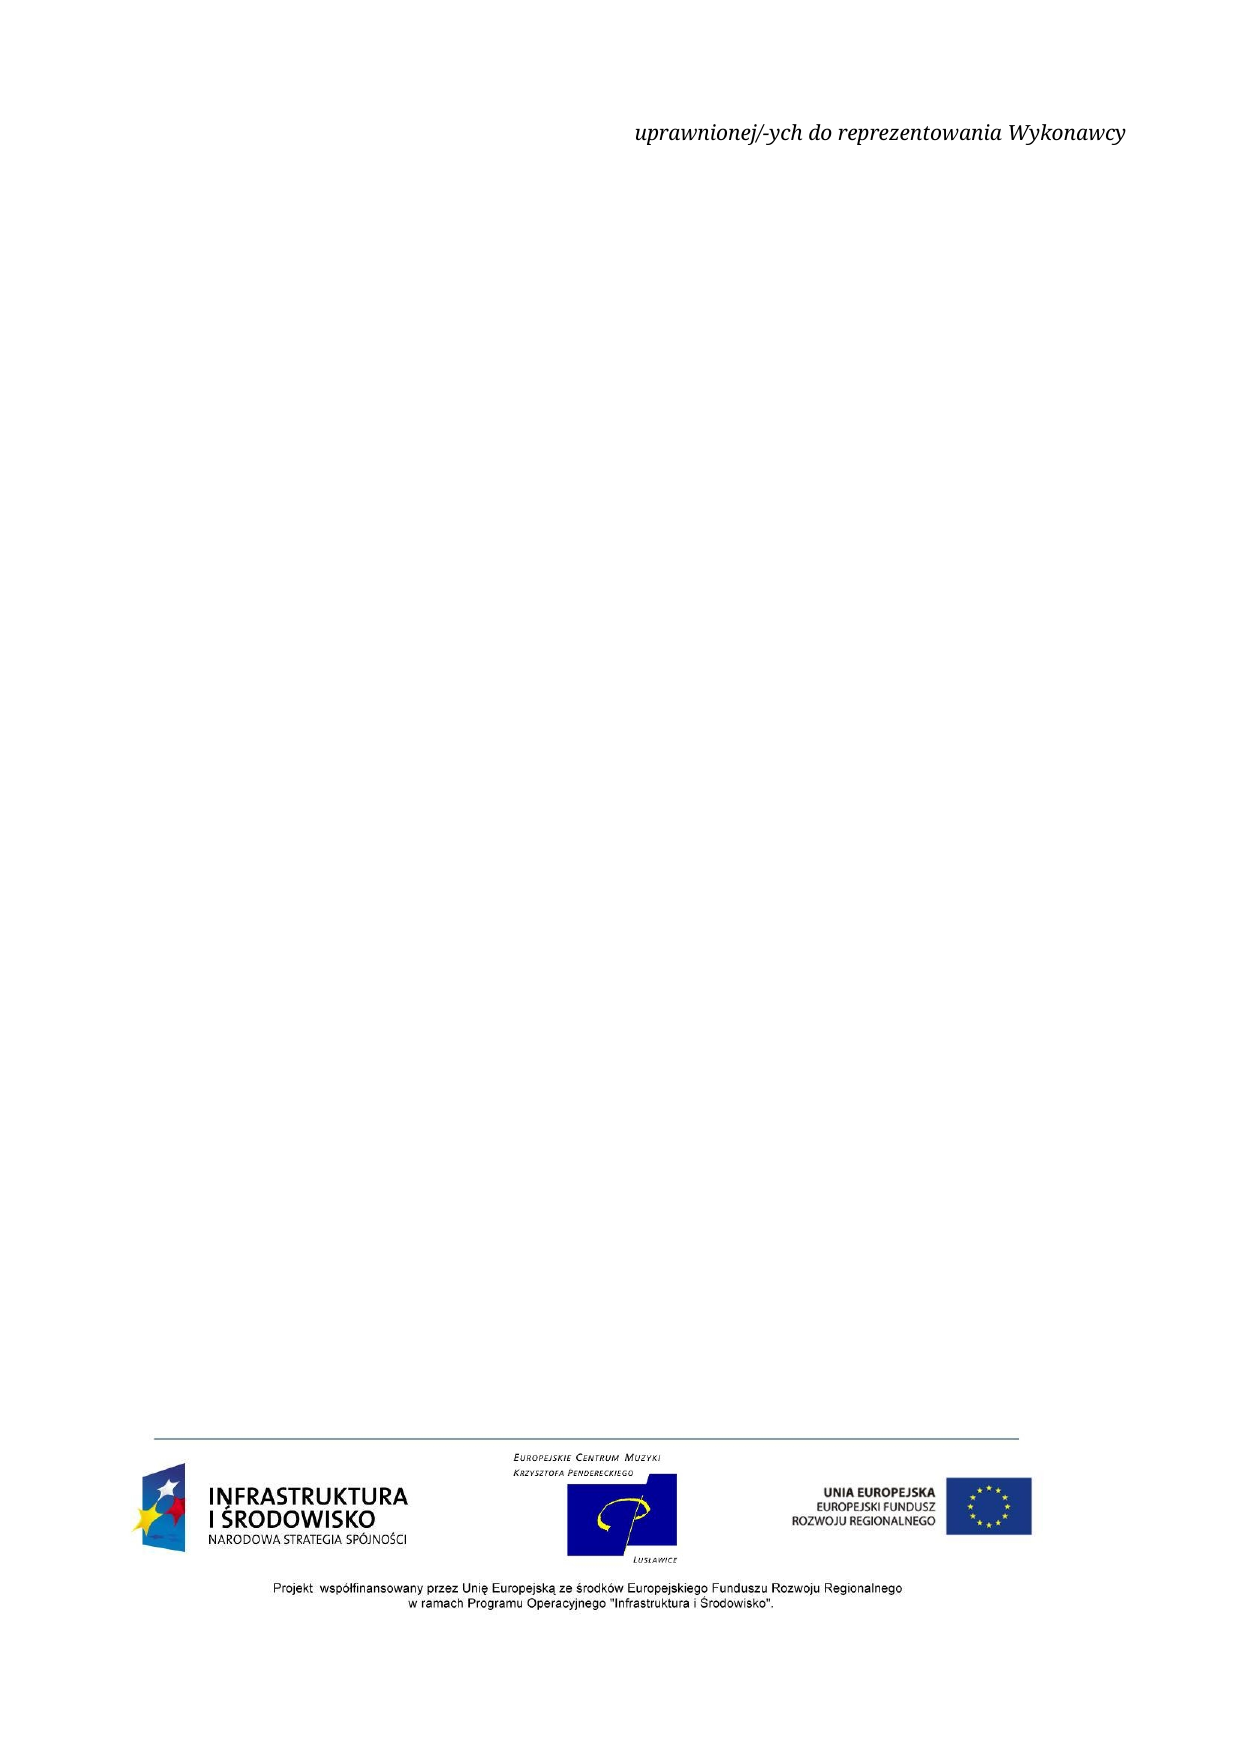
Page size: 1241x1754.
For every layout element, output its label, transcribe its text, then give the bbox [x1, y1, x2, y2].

text uprawnionej/-ych do reprezentowania Wykonawcy [118, 118, 1166, 147]
picture [118, 1434, 1048, 1636]
